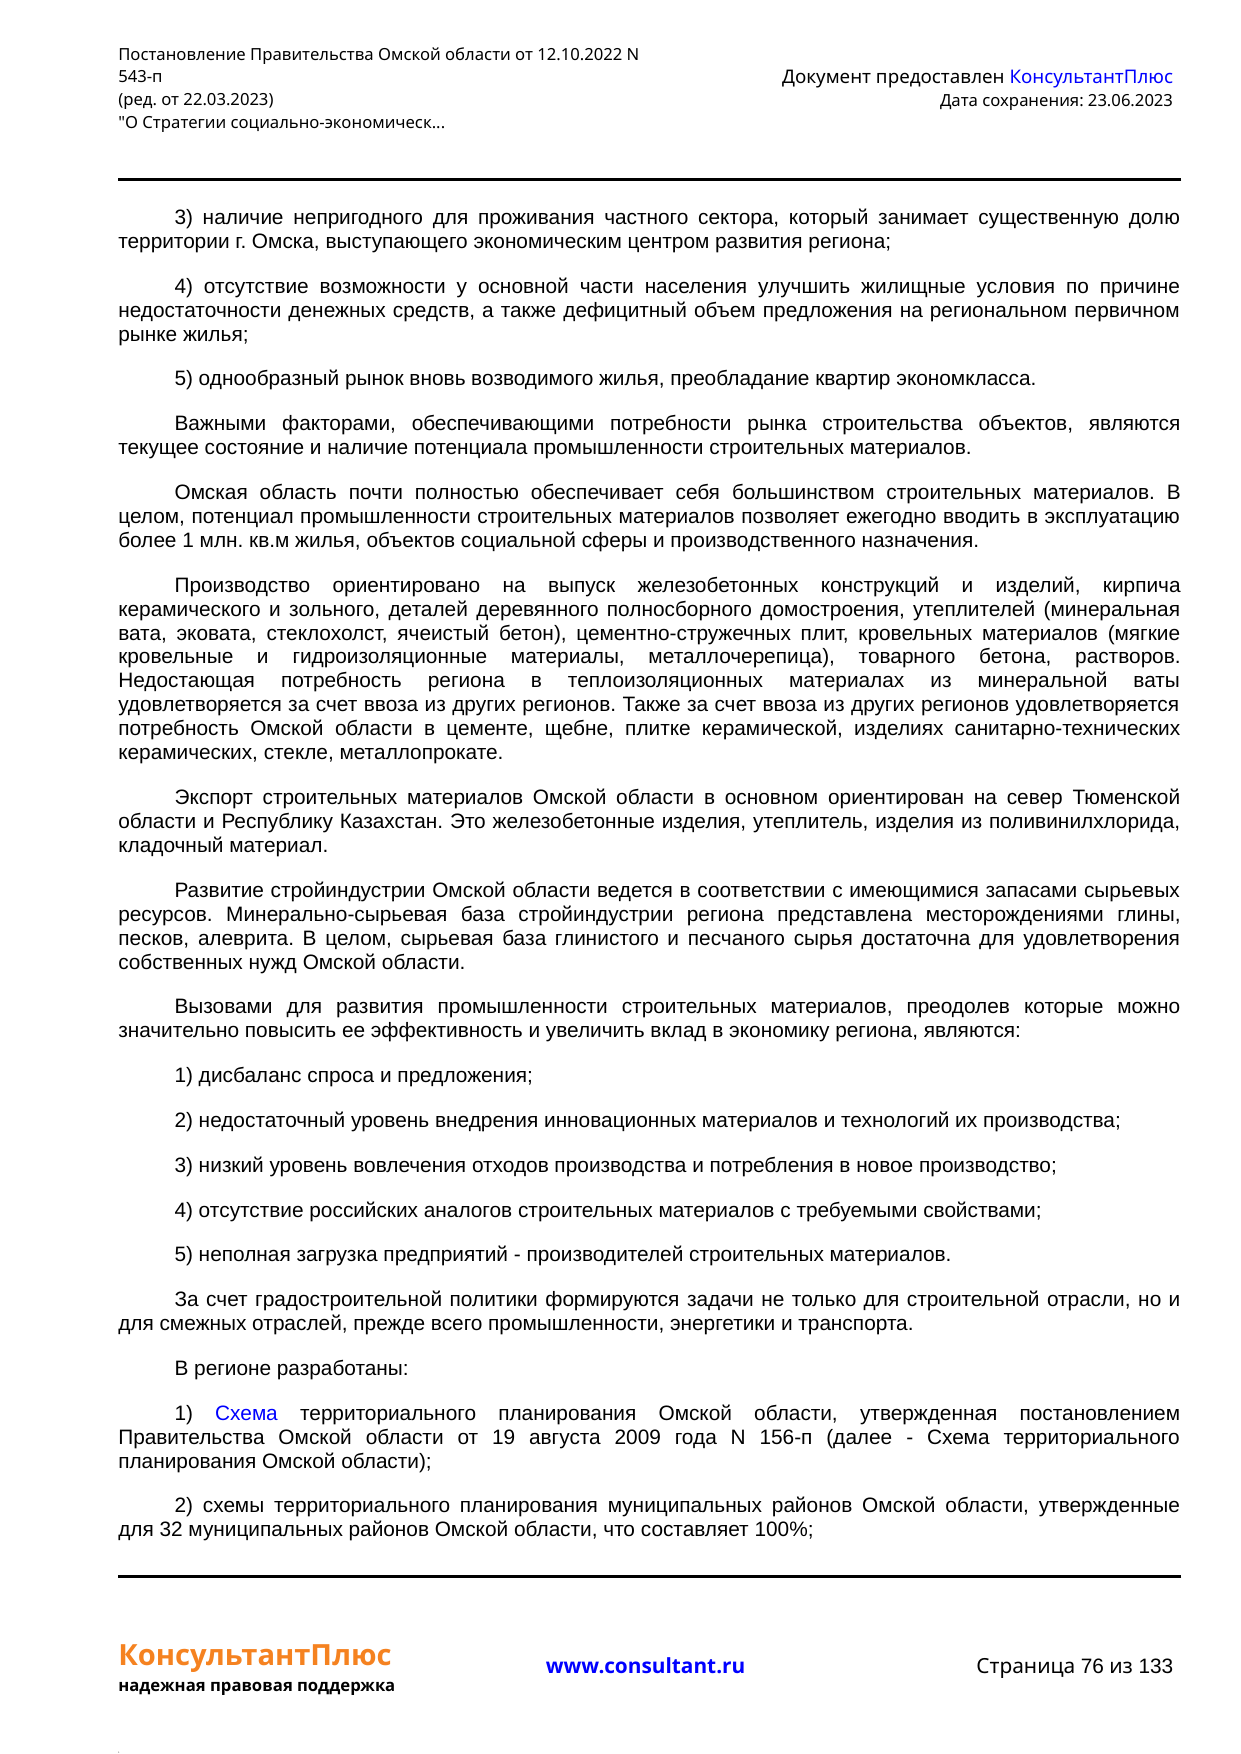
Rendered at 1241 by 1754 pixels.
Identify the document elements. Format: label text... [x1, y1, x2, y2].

text 3) наличие непригодного для проживания частного сектора, который занимает существенную долю территории г. Омска, выступающего экономическим центром развития региона; [118, 205, 1181, 253]
text 5) однообразный рынок вновь возводимого жилья, преобладание квартир экономкласса. [118, 366, 1181, 390]
text 3) низкий уровень вовлечения отходов производства и потребления в новое производство; [118, 1153, 1181, 1177]
text Развитие стройиндустрии Омской области ведется в соответствии с имеющимися запасами сырьевых ресурсов. Минерально-сырьевая база стройиндустрии региона представлена месторождениями глины, песков, алеврита. В целом, сырьевая база глинистого и песчаного сырья достаточна для удовлетворения собственных нужд Омской области. [118, 878, 1181, 973]
text 1) дисбаланс спроса и предложения; [118, 1063, 1181, 1087]
text 2) недостаточный уровень внедрения инновационных материалов и технологий их производства; [118, 1108, 1181, 1132]
text Вызовами для развития промышленности строительных материалов, преодолев которые можно значительно повысить ее эффективность и увеличить вклад в экономику региона, являются: [118, 994, 1181, 1042]
text В регионе разработаны: [118, 1356, 1181, 1380]
text За счет градостроительной политики формируются задачи не только для строительной отрасли, но и для смежных отраслей, прежде всего промышленности, энергетики и транспорта. [118, 1287, 1181, 1335]
text Важными факторами, обеспечивающими потребности рынка строительства объектов, являются текущее состояние и наличие потенциала промышленности строительных материалов. [118, 411, 1181, 459]
text Производство ориентировано на выпуск железобетонных конструкций и изделий, кирпича керамического и зольного, деталей деревянного полносборного домостроения, утеплителей (минеральная вата, эковата, стеклохолст, ячеистый бетон), цементно-стружечных плит, кровельных материалов (мягкие кровельные и гидроизоляционные материалы, металлочерепица), товарного бетона, растворов. Недостающая потребность региона в теплоизоляционных материалах из минеральной ваты удовлетворяется за счет ввоза из других регионов. Также за счет ввоза из других регионов удовлетворяется потребность Омской области в цементе, щебне, плитке керамической, изделиях санитарно-технических керамических, стекле, металлопрокате. [118, 572, 1181, 764]
text 4) отсутствие российских аналогов строительных материалов с требуемыми свойствами; [118, 1197, 1181, 1221]
text Экспорт строительных материалов Омской области в основном ориентирован на север Тюменской области и Республику Казахстан. Это железобетонные изделия, утеплитель, изделия из поливинилхлорида, кладочный материал. [118, 785, 1181, 857]
text 1) Схема территориального планирования Омской области, утвержденная постановлением Правительства Омской области от 19 августа 2009 года N 156-п (далее - Схема территориального планирования Омской области); [118, 1401, 1181, 1472]
text 4) отсутствие возможности у основной части населения улучшить жилищные условия по причине недостаточности денежных средств, а также дефицитный объем предложения на региональном первичном рынке жилья; [118, 273, 1181, 345]
text 2) схемы территориального планирования муниципальных районов Омской области, утвержденные для 32 муниципальных районов Омской области, что составляет 100%; [118, 1493, 1181, 1541]
text Омская область почти полностью обеспечивает себя большинством строительных материалов. В целом, потенциал промышленности строительных материалов позволяет ежегодно вводить в эксплуатацию более 1 млн. кв.м жилья, объектов социальной сферы и производственного назначения. [118, 480, 1181, 552]
text 5) неполная загрузка предприятий - производителей строительных материалов. [118, 1242, 1181, 1266]
